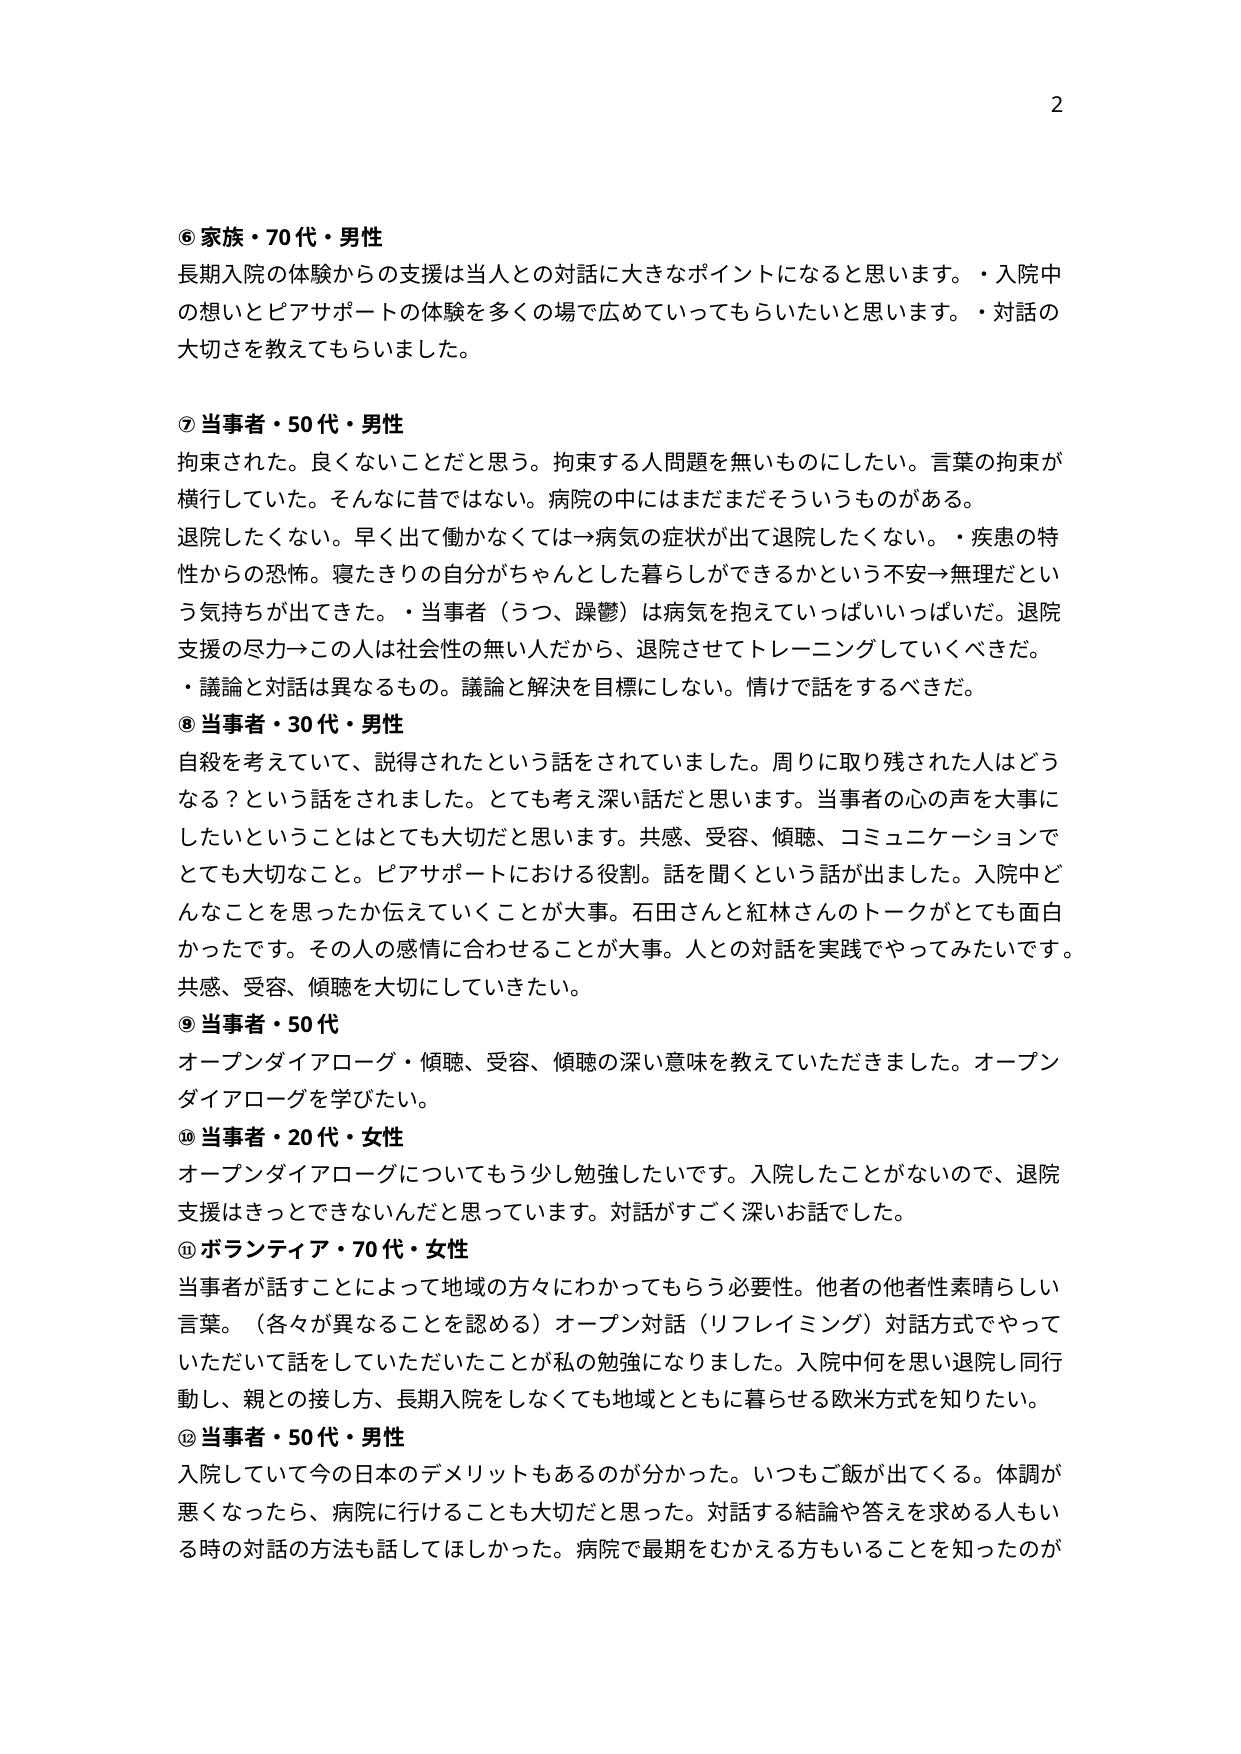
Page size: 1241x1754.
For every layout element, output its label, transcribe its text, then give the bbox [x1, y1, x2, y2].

text オープンダイアローグ・傾聴、受容、傾聴の深い意味を教えていただきました。オープンダイアローグを学びたい。 [177, 1042, 1063, 1117]
text ⑩当事者・20代・女性 [177, 1117, 1063, 1154]
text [177, 1454, 1063, 1567]
text ⑪ボランティア・70代・女性 [177, 1229, 1063, 1267]
text 長期入院の体験からの支援は当人との対話に大きなポイントになると思います。・入院中の想いとピアサポートの体験を多くの場で広めていってもらいたいと思います。・対話の大切さを教えてもらいました。 [177, 254, 1063, 367]
text 退院したくない。早く出て働かなくては→病気の症状が出て退院したくない。・疾患の特性からの恐怖。寝たきりの自分がちゃんとした暮らしができるかという不安→無理だという気持ちが出てきた。・当事者（うつ、躁鬱）は病気を抱えていっぱいいっぱいだ。退院支援の尽力→この人は社会性の無い人だから、退院させてトレーニングしていくべきだ。 [177, 517, 1063, 667]
text ・議論と対話は異なるもの。議論と解決を目標にしない。情けで話をするべきだ。 [177, 667, 1063, 704]
text 当事者が話すことによって地域の方々にわかってもらう必要性。他者の他者性素晴らしい言葉。（各々が異なることを認める）オープン対話（リフレイミング）対話方式でやっていただいて話をしていただいたことが私の勉強になりました。入院中何を思い退院し同行動し、親との接し方、長期入院をしなくても地域とともに暮らせる欧米方式を知りたい。 [177, 1267, 1063, 1417]
text ⑫当事者・50代・男性 [177, 1417, 1063, 1454]
text ⑨当事者・50代 [177, 1004, 1063, 1042]
text ⑦当事者・50代・男性 [177, 404, 1063, 442]
text ⑥家族・70代・男性 [177, 217, 1063, 254]
text ⑧当事者・30代・男性 [177, 704, 1063, 742]
text 拘束された。良くないことだと思う。拘束する人問題を無いものにしたい。言葉の拘束が横行していた。そんなに昔ではない。病院の中にはまだまだそういうものがある。 [177, 442, 1063, 517]
text オープンダイアローグについてもう少し勉強したいです。入院したことがないので、退院支援はきっとできないんだと思っています。対話がすごく深いお話でした。 [177, 1154, 1063, 1229]
text 自殺を考えていて、説得されたという話をされていました。周りに取り残された人はどうなる？という話をされました。とても考え深い話だと思います。当事者の心の声を大事にしたいということはとても大切だと思います。共感、受容、傾聴、コミュニケーションでとても大切なこと。ピアサポートにおける役割。話を聞くという話が出ました。入院中どんなことを思ったか伝えていくことが大事。石田さんと紅林さんのトークがとても面白かったです。その人の感情に合わせることが大事。人との対話を実践でやってみたいです。共感、受容、傾聴を大切にしていきたい。 [177, 742, 1063, 1004]
